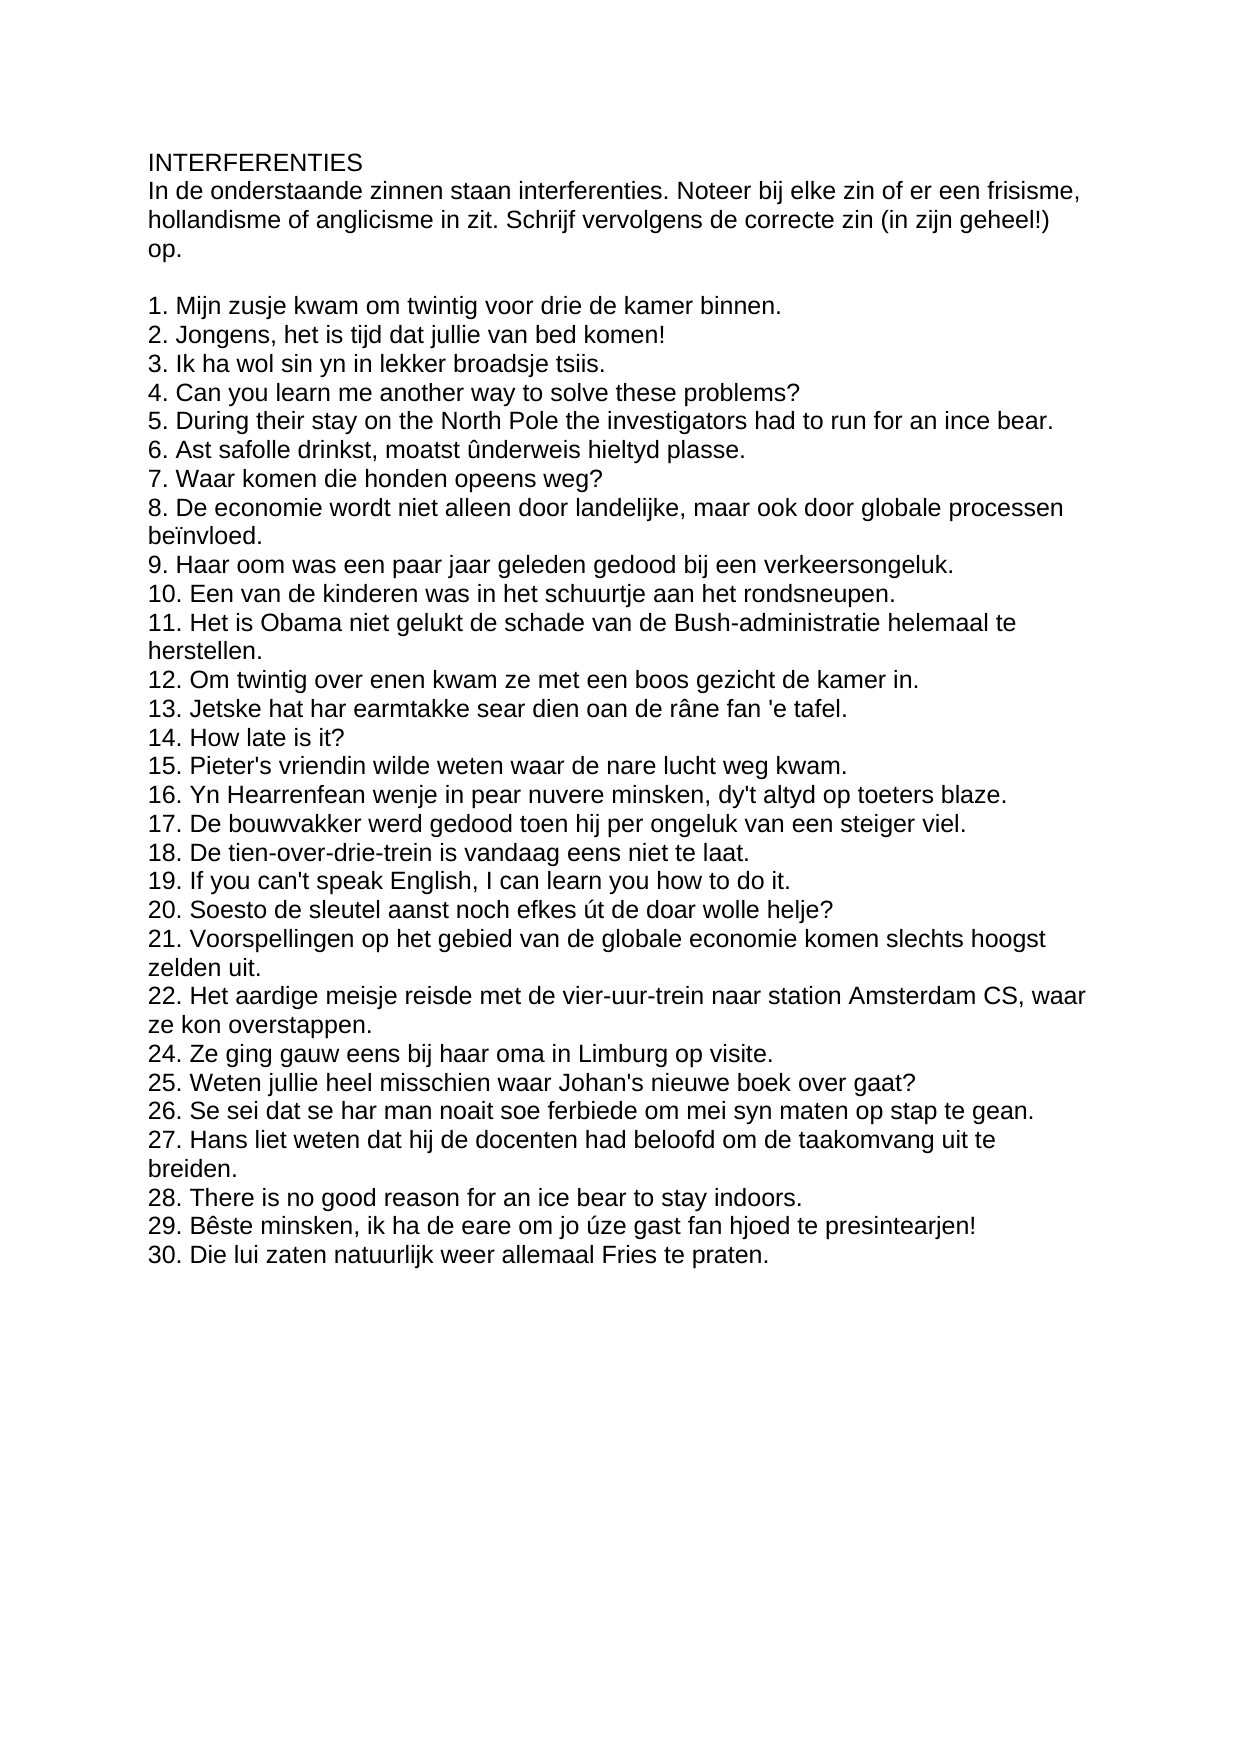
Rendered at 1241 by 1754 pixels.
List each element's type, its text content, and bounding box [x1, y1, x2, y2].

text 13. Jetske hat har earmtakke sear dien oan de râne fan 'e tafel. [148, 694, 1093, 723]
text 19. If you can't speak English, I can learn you how to do it. [148, 866, 1093, 895]
text 10. Een van de kinderen was in het schuurtje aan het rondsneupen. [148, 579, 1093, 608]
text 2. Jongens, het is tijd dat jullie van bed komen! [148, 320, 1093, 349]
text 17. De bouwvakker werd gedood toen hij per ongeluk van een steiger viel. [148, 809, 1093, 838]
text 5. During their stay on the North Pole the investigators had to run for an ince bear. [148, 406, 1093, 435]
text 28. There is no good reason for an ice bear to stay indoors. [148, 1183, 1093, 1211]
text 9. Haar oom was een paar jaar geleden gedood bij een verkeersongeluk. [148, 550, 1093, 579]
text 21. Voorspellingen op het gebied van de globale economie komen slechts hoogst zelden uit. [148, 924, 1093, 981]
text 16. Yn Hearrenfean wenje in pear nuvere minsken, dy't altyd op toeters blaze. [148, 780, 1093, 809]
text 4. Can you learn me another way to solve these problems? [148, 378, 1093, 406]
text 8. De economie wordt niet alleen door landelijke, maar ook door globale processen beïnvloed. [148, 493, 1093, 550]
text 26. Se sei dat se har man noait soe ferbiede om mei syn maten op stap te gean. [148, 1096, 1093, 1125]
text INTERFERENTIES [148, 148, 1093, 176]
text 12. Om twintig over enen kwam ze met een boos gezicht de kamer in. [148, 665, 1093, 694]
text 1. Mijn zusje kwam om twintig voor drie de kamer binnen. [148, 291, 1093, 320]
text 30. Die lui zaten natuurlijk weer allemaal Fries te praten. [148, 1240, 1093, 1269]
text 14. How late is it? [148, 723, 1093, 751]
text 25. Weten jullie heel misschien waar Johan's nieuwe boek over gaat? [148, 1068, 1093, 1096]
text 20. Soesto de sleutel aanst noch efkes út de doar wolle helje? [148, 895, 1093, 924]
text 11. Het is Obama niet gelukt de schade van de Bush-administratie helemaal te herstellen. [148, 608, 1093, 665]
text In de onderstaande zinnen staan interferenties. Noteer bij elke zin of er een frisisme, hollandisme of anglicisme in zit. Schrijf vervolgens de correcte zin (in zijn geheel!) op. [148, 176, 1093, 263]
text 6. Ast safolle drinkst, moatst ûnderweis hieltyd plasse. [148, 435, 1093, 464]
text 27. Hans liet weten dat hij de docenten had beloofd om de taakomvang uit te breiden. [148, 1125, 1093, 1183]
text 15. Pieter's vriendin wilde weten waar de nare lucht weg kwam. [148, 751, 1093, 780]
text 7. Waar komen die honden opeens weg? [148, 464, 1093, 493]
text 18. De tien-over-drie-trein is vandaag eens niet te laat. [148, 838, 1093, 866]
text 3. Ik ha wol sin yn in lekker broadsje tsiis. [148, 349, 1093, 378]
text 24. Ze ging gauw eens bij haar oma in Limburg op visite. [148, 1039, 1093, 1068]
text 29. Bêste minsken, ik ha de eare om jo úze gast fan hjoed te presintearjen! [148, 1211, 1093, 1240]
text 22. Het aardige meisje reisde met de vier-uur-trein naar station Amsterdam CS, waar ze kon overstappen. [148, 981, 1093, 1039]
